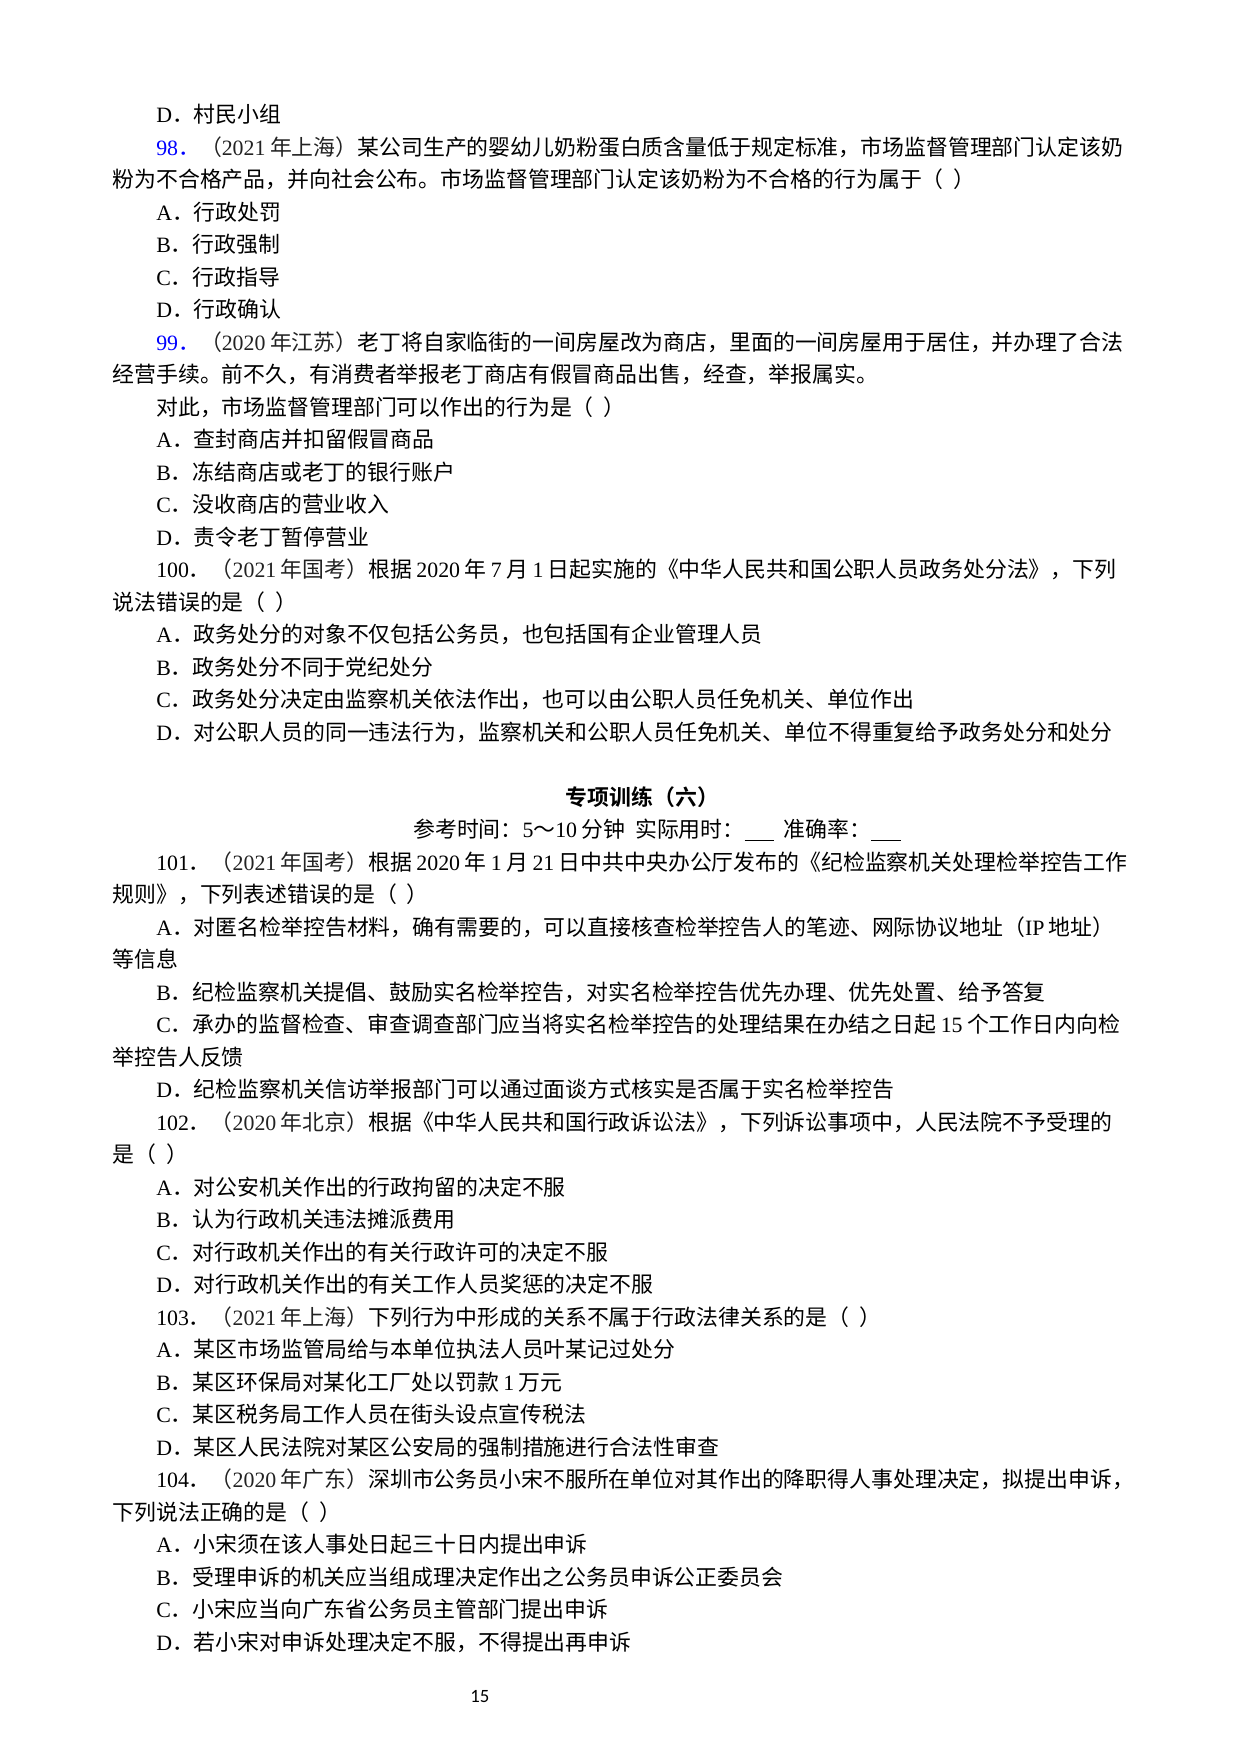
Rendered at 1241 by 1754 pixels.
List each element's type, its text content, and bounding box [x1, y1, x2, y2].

text B．某区环保局对某化工厂处以罚款1万元 [112, 1364, 1128, 1397]
text 102．（2020年北京）根据《中华人民共和国行政诉讼法》，下列诉讼事项中，人民法院不予受理的是（ ） [112, 1104, 1128, 1169]
text B．冻结商店或老丁的银行账户 [112, 454, 1128, 487]
text 101．（2021年国考）根据2020年1月21日中共中央办公厅发布的《纪检监察机关处理检举控告工作规则》，下列表述错误的是（ ） [112, 844, 1128, 909]
text C．对行政机关作出的有关行政许可的决定不服 [112, 1234, 1128, 1267]
text C．行政指导 [112, 259, 1128, 292]
text D．对公职人员的同一违法行为，监察机关和公职人员任免机关、单位不得重复给予政务处分和处分 [112, 714, 1128, 747]
text D．若小宋对申诉处理决定不服，不得提出再申诉 [112, 1624, 1128, 1657]
text 对此，市场监督管理部门可以作出的行为是（ ） [112, 389, 1128, 422]
text 100．（2021年国考）根据2020年7月1日起实施的《中华人民共和国公职人员政务处分法》，下列说法错误的是（ ） [112, 552, 1128, 617]
text C．承办的监督检查、审查调查部门应当将实名检举控告的处理结果在办结之日起15个工作日内向检举控告人反馈 [112, 1007, 1128, 1072]
text D．责令老丁暂停营业 [112, 519, 1128, 552]
text 参考时间：5～10分钟 实际用时： 准确率： [112, 812, 1128, 844]
text C．政务处分决定由监察机关依法作出，也可以由公职人员任免机关、单位作出 [112, 682, 1128, 714]
text A．小宋须在该人事处日起三十日内提出申诉 [112, 1527, 1128, 1559]
text 103．（2021年上海）下列行为中形成的关系不属于行政法律关系的是（ ） [112, 1299, 1128, 1332]
text A．对公安机关作出的行政拘留的决定不服 [112, 1169, 1128, 1202]
text D．某区人民法院对某区公安局的强制措施进行合法性审查 [112, 1429, 1128, 1462]
text D．纪检监察机关信访举报部门可以通过面谈方式核实是否属于实名检举控告 [112, 1072, 1128, 1104]
text C．没收商店的营业收入 [112, 487, 1128, 519]
text A．某区市场监管局给与本单位执法人员叶某记过处分 [112, 1332, 1128, 1364]
text A．对匿名检举控告材料，确有需要的，可以直接核查检举控告人的笔迹、网际协议地址（IP地址）等信息 [112, 909, 1128, 974]
text A．查封商店并扣留假冒商品 [112, 422, 1128, 454]
text 104．（2020年广东）深圳市公务员小宋不服所在单位对其作出的降职得人事处理决定，拟提出申诉，下列说法正确的是（ ） [112, 1462, 1128, 1527]
text A．政务处分的对象不仅包括公务员，也包括国有企业管理人员 [112, 617, 1128, 649]
text D．行政确认 [112, 292, 1128, 324]
text 99．（2020年江苏）老丁将自家临街的一间房屋改为商店，里面的一间房屋用于居住，并办理了合法经营手续。前不久，有消费者举报老丁商店有假冒商品出售，经查，举报属实。 [112, 324, 1128, 389]
text B．行政强制 [112, 227, 1128, 259]
text D．对行政机关作出的有关工作人员奖惩的决定不服 [112, 1267, 1128, 1299]
text B．纪检监察机关提倡、鼓励实名检举控告，对实名检举控告优先办理、优先处置、给予答复 [112, 974, 1128, 1007]
text 98．（2021年上海）某公司生产的婴幼儿奶粉蛋白质含量低于规定标准，市场监督管理部门认定该奶粉为不合格产品，并向社会公布。市场监督管理部门认定该奶粉为不合格的行为属于（ ） [112, 129, 1128, 194]
text B．认为行政机关违法摊派费用 [112, 1202, 1128, 1234]
text B．受理申诉的机关应当组成理决定作出之公务员申诉公正委员会 [112, 1559, 1128, 1592]
text C．小宋应当向广东省公务员主管部门提出申诉 [112, 1592, 1128, 1624]
text A．行政处罚 [112, 194, 1128, 227]
text D．村民小组 [112, 97, 1128, 129]
text C．某区税务局工作人员在街头设点宣传税法 [112, 1397, 1128, 1429]
text 专项训练（六） [112, 779, 1128, 812]
text B．政务处分不同于党纪处分 [112, 649, 1128, 682]
